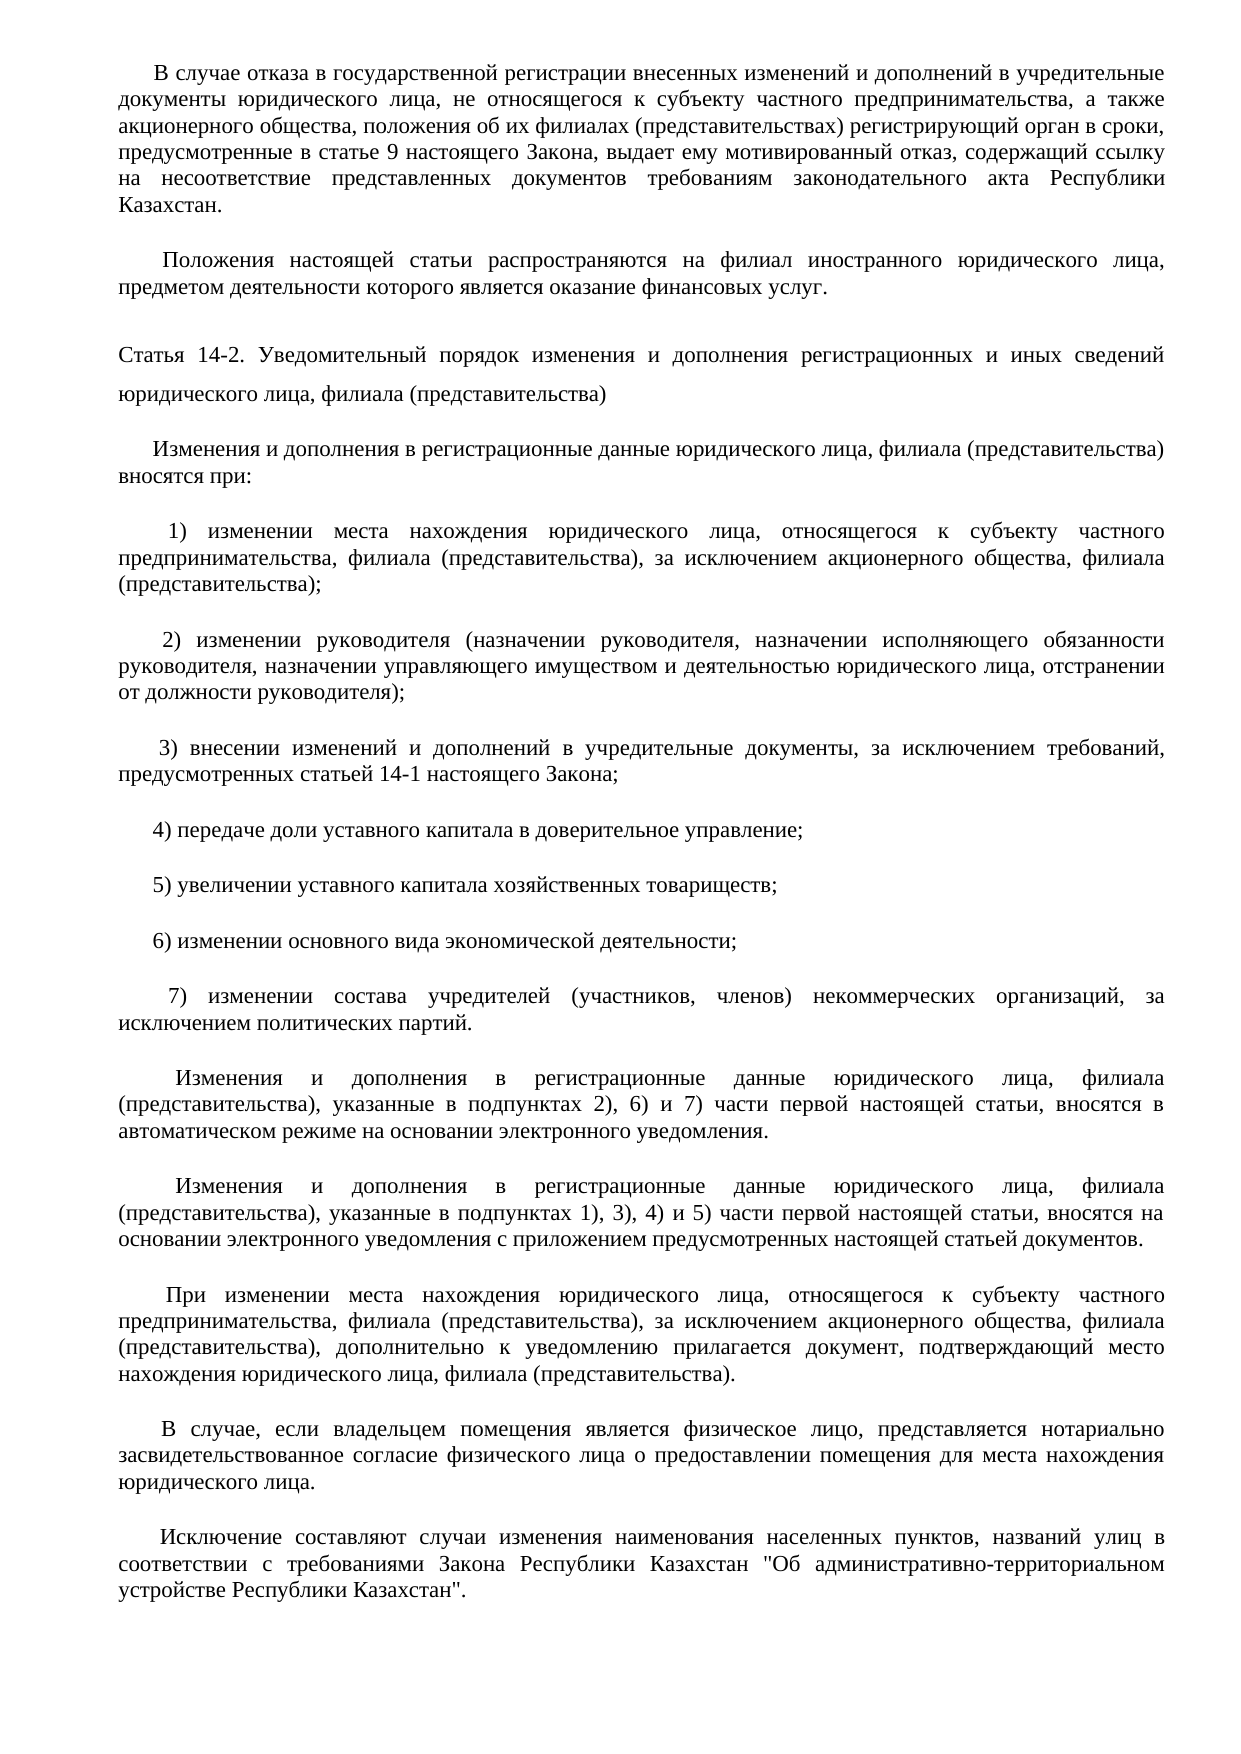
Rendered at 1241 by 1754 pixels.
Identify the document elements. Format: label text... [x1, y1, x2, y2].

text Изменения и дополнения в регистрационные данные юридического лица, филиала (представительства) вносятся при: [118, 436, 1167, 488]
text Изменения и дополнения в регистрационные данные юридического лица, филиала (представительства), указанные в подпунктах 1), 3), 4) и 5) части первой настоящей статьи, вносятся на основании электронного уведомления с приложением предусмотренных настоящей статьей документов. [118, 1172, 1167, 1251]
text 3) внесении изменений и дополнений в учредительные документы, за исключением требований, предусмотренных статьей 14-1 настоящего Закона; [118, 734, 1167, 787]
text При изменении места нахождения юридического лица, относящегося к субъекту частного предпринимательства, филиала (представительства), за исключением акционерного общества, филиала (представительства), дополнительно к уведомлению прилагается документ, подтверждающий место нахождения юридического лица, филиала (представительства). [118, 1281, 1167, 1386]
text 5) увеличении уставного капитала хозяйственных товариществ; [118, 871, 1167, 898]
text 7) изменении состава учредителей (участников, членов) некоммерческих организаций, за исключением политических партий. [118, 982, 1167, 1035]
text Исключение составляют случаи изменения наименования населенных пунктов, названий улиц в соответствии с требованиями Закона Республики Казахстан "Об административно-территориальном устройстве Республики Казахстан". [118, 1523, 1167, 1602]
text 6) изменении основного вида экономической деятельности; [118, 927, 1167, 953]
text 4) передаче доли уставного капитала в доверительное управление; [118, 816, 1167, 842]
text В случае, если владельцем помещения является физическое лицо, представляется нотариально засвидетельствованное согласие физического лица о предоставлении помещения для места нахождения юридического лица. [118, 1415, 1167, 1494]
text Изменения и дополнения в регистрационные данные юридического лица, филиала (представительства), указанные в подпунктах 2), 6) и 7) части первой настоящей статьи, вносятся в автоматическом режиме на основании электронного уведомления. [118, 1064, 1167, 1143]
text 1) изменении места нахождения юридического лица, относящегося к субъекту частного предпринимательства, филиала (представительства), за исключением акционерного общества, филиала (представительства); [118, 517, 1167, 596]
text 2) изменении руководителя (назначении руководителя, назначении исполняющего обязанности руководителя, назначении управляющего имуществом и деятельностью юридического лица, отстранении от должности руководителя); [118, 626, 1167, 705]
text Положения настоящей статьи распространяются на филиал иностранного юридического лица, предметом деятельности которого является оказание финансовых услуг. [118, 246, 1167, 299]
text В случае отказа в государственной регистрации внесенных изменений и дополнений в учредительные документы юридического лица, не относящегося к субъекту частного предпринимательства, а также акционерного общества, положения об их филиалах (представительствах) регистрирующий орган в сроки, предусмотренные в статье 9 настоящего Закона, выдает ему мотивированный отказ, содержащий ссылку на несоответствие представленных документов требованиям законодательного акта Республики Казахстан. [118, 59, 1167, 217]
subtitle Статья 14-2. Уведомительный порядок изменения и дополнения регистрационных и иных сведений юридического лица, филиала (представительства) [118, 328, 1167, 406]
